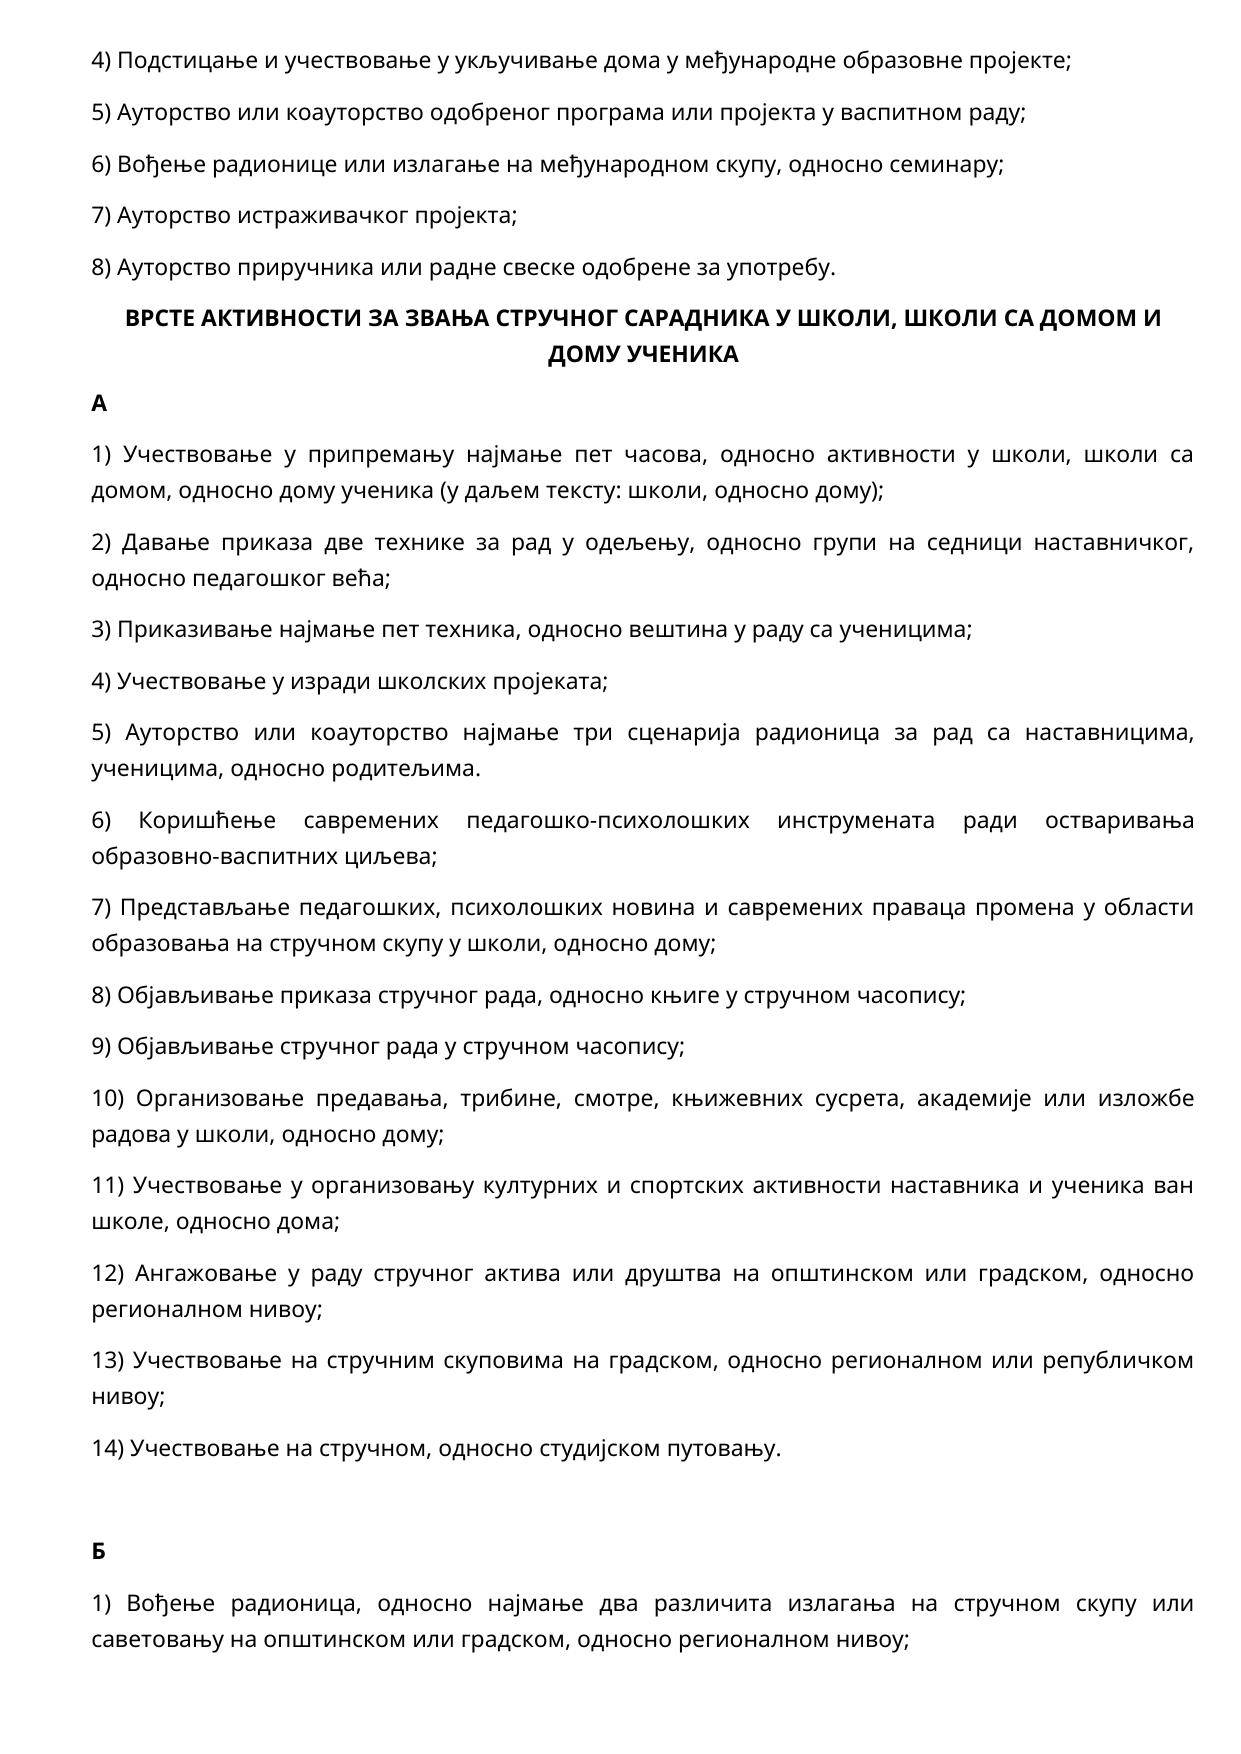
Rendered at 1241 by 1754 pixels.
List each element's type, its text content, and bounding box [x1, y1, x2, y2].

text 8) Ауторство приручника или радне свеске одобрене за употребу. [91, 251, 1196, 282]
text 5) Ауторство или коауторство најмање три сценарија радионица за рад са наставницима, ученицима, односно родитељима. [91, 716, 1196, 783]
text 7) Представљање педагошких, психолошких новина и савремених праваца промена у области образовања на стручном скупу у школи, односно дому; [91, 891, 1196, 958]
text 4) Подстицање и учествовање у укључивање дома у међународне образовне пројекте; [91, 44, 1196, 76]
text 2) Давање приказа две технике за рад у одељењу, односно групи на седници наставничког, односно педагошког већа; [91, 526, 1196, 593]
text 6) Вођење радионице или излагање на међународном скупу, односно семинару; [91, 147, 1196, 179]
text 4) Учествовање у изради школских пројеката; [91, 665, 1196, 696]
text 11) Учествовање у организовању културних и спортских активности наставника и ученика ван школе, односно дома; [91, 1169, 1196, 1237]
text Б [91, 1535, 1196, 1566]
text 12) Ангажовање у раду стручног актива или друштва на општинском или градском, односно регионалном нивоу; [91, 1257, 1196, 1324]
text А [91, 387, 1196, 418]
text 13) Учествовање на стручним скуповима на градском, односно регионалном или републичком нивоу; [91, 1344, 1196, 1412]
text 6) Коришћење савремених педагошко-психолошких инструмената ради остваривања образовно-васпитних циљева; [91, 804, 1196, 871]
text 8) Објављивање приказа стручног рада, односно књиге у стручном часопису; [91, 979, 1196, 1010]
text 14) Учествовање на стручном, односно студијском путовању. [91, 1432, 1196, 1463]
text 5) Ауторство или коауторство одобреног програма или пројекта у васпитном раду; [91, 96, 1196, 127]
text 1) Вођење радионица, односно најмање два различита излагања на стручном скупу или саветовању на општинском или градском, односно регионалном нивоу; [91, 1587, 1196, 1654]
text 10) Организовање предавања, трибине, смотре, књижевних сусрета, академије или изложбе радова у школи, односно дому; [91, 1082, 1196, 1149]
text 3) Приказивање најмање пет техника, односно вештина у раду са ученицима; [91, 613, 1196, 644]
text 1) Учествовање у припремању најмање пет часова, односно активности у школи, школи са домом, односно дому ученика (у даљем тексту: школи, односно дому); [91, 438, 1196, 505]
text 9) Објављивање стручног рада у стручном часопису; [91, 1030, 1196, 1062]
text 7) Ауторство истраживачког пројекта; [91, 199, 1196, 230]
text ВРСТЕ АКТИВНОСТИ ЗА ЗВАЊА СТРУЧНОГ САРАДНИКА У ШКОЛИ, ШКОЛИ СА ДОМОМ И ДОМУ УЧЕНИКА [91, 302, 1196, 369]
